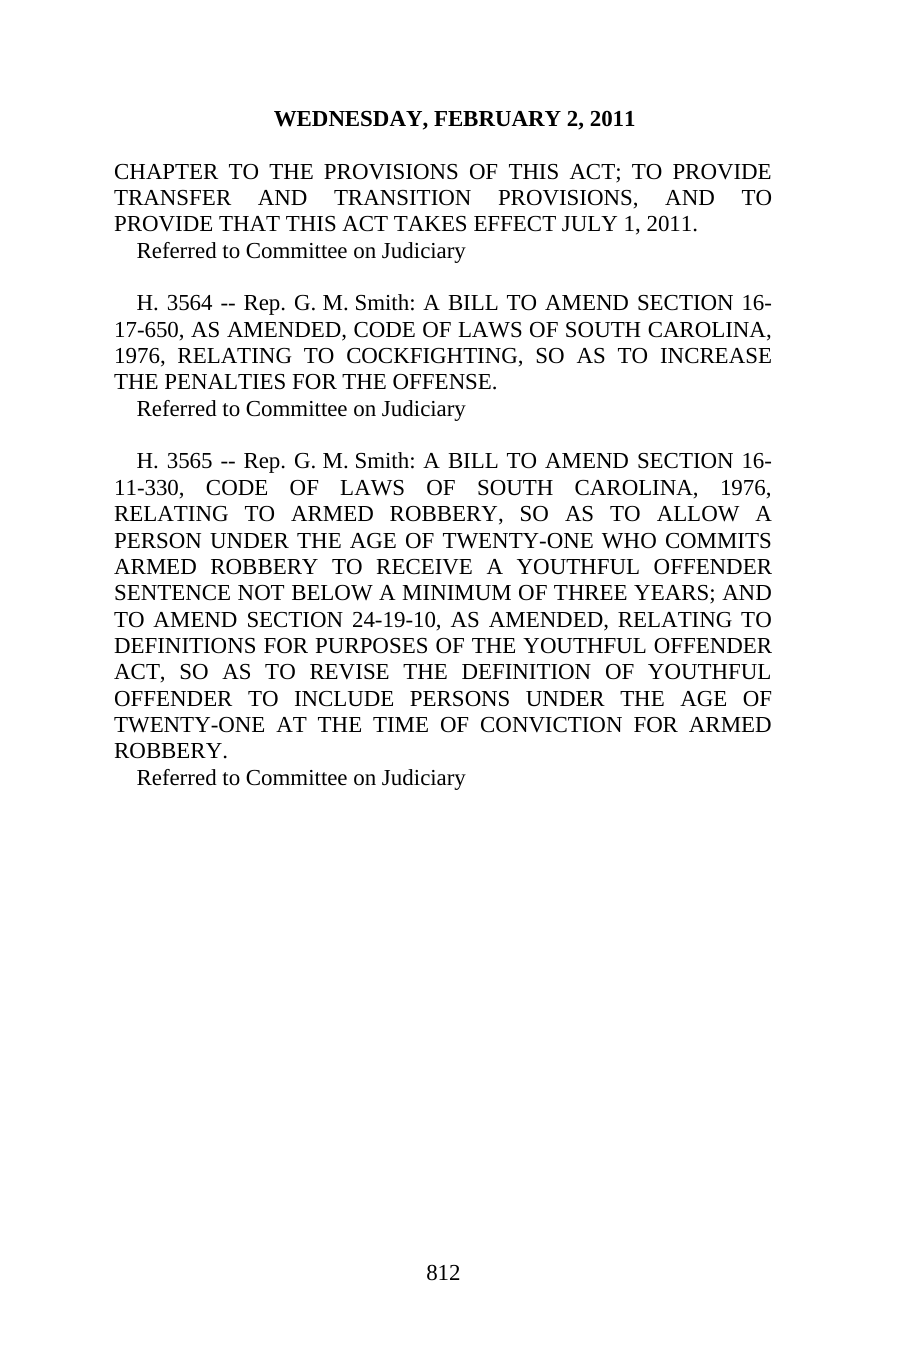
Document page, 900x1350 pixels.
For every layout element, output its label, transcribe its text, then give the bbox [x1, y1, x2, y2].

text Referred to Committee on Judiciary [114, 764, 772, 790]
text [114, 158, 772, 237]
text Referred to Committee on Judiciary [114, 237, 772, 263]
text Referred to Committee on Judiciary [114, 395, 772, 421]
text H. 3565 -- Rep. G. M. Smith: A BILL TO AMEND SECTION 16-11-330, CODE OF LAWS OF SOUTH CAROLINA, 1976, RELATING TO ARMED ROBBERY, SO AS TO ALLOW A PERSON UNDER THE AGE OF TWENTY-ONE WHO COMMITS ARMED ROBBERY TO RECEIVE A YOUTHFUL OFFENDER SENTENCE NOT BELOW A MINIMUM OF THREE YEARS; AND TO AMEND SECTION 24-19-10, AS AMENDED, RELATING TO DEFINITIONS FOR PURPOSES OF THE YOUTHFUL OFFENDER ACT, SO AS TO REVISE THE DEFINITION OF YOUTHFUL OFFENDER TO INCLUDE PERSONS UNDER THE AGE OF TWENTY-ONE AT THE TIME OF CONVICTION FOR ARMED ROBBERY. [114, 448, 772, 764]
text H. 3564 -- Rep. G. M. Smith: A BILL TO AMEND SECTION 16-17-650, AS AMENDED, CODE OF LAWS OF SOUTH CAROLINA, 1976, RELATING TO COCKFIGHTING, SO AS TO INCREASE THE PENALTIES FOR THE OFFENSE. [114, 289, 772, 395]
